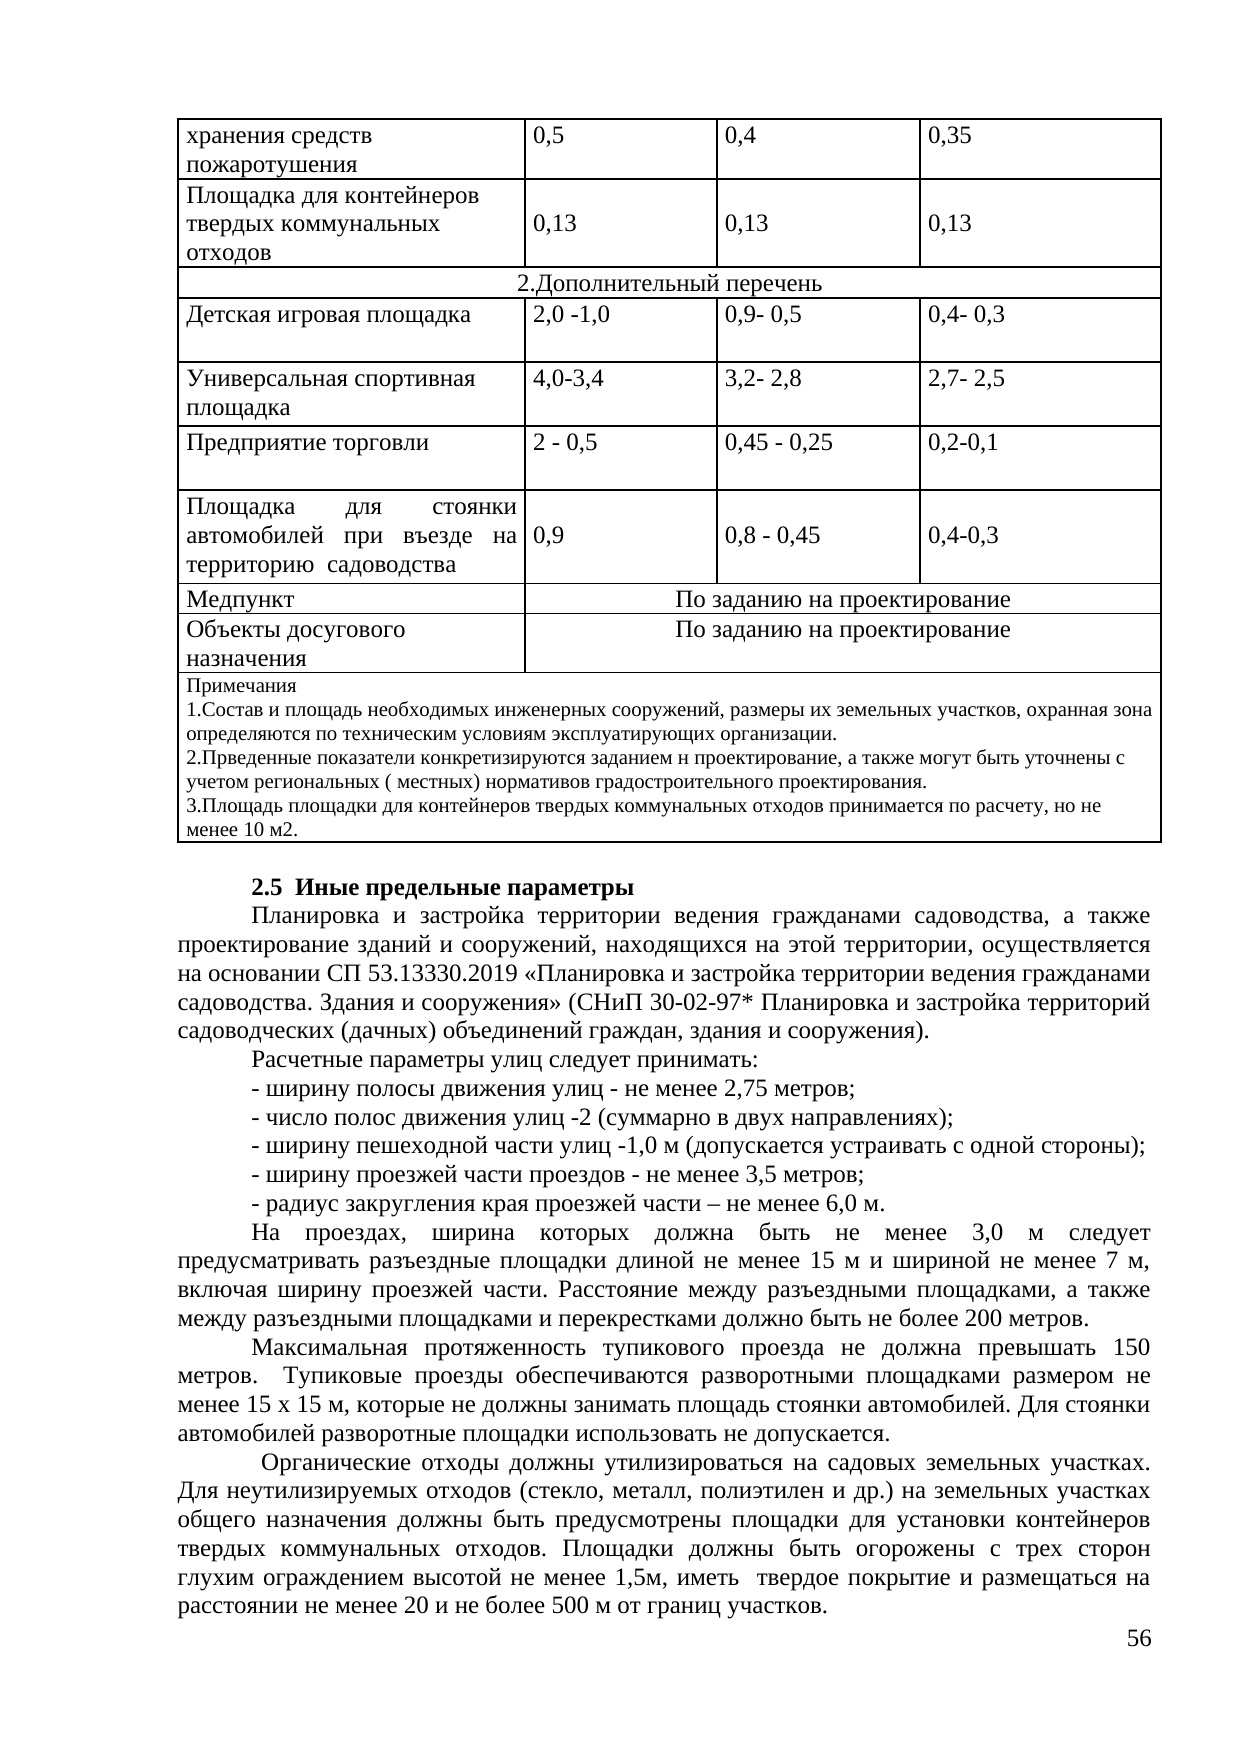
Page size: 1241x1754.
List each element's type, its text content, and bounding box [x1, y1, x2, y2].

table_cell 0,4-0,3 [921, 491, 1160, 583]
table_cell 2,7- 2,5 [921, 363, 1160, 425]
table_cell 2 - 0,5 [526, 427, 716, 489]
table_cell Универсальная спортивная площадка [179, 363, 524, 425]
table_cell По заданию на проектирование [526, 614, 1160, 672]
text Максимальная протяженность тупикового проезда не должна превышать 150 метров. Тупиковые проезды обеспечиваются разворотными площадками размером не менее 15 x 15 м, которые не должны занимать площадь стоянки автомобилей. Для стоянки автомобилей разворотные площадки использовать не допускается. [177, 1332, 1152, 1447]
table_cell Примечания 1.Состав и площадь необходимых инженерных сооружений, размеры их земельных участков, охранная зона определяются по техническим условиям эксплуатирующих организации. 2.Прведенные показатели конкретизируются заданием н проектирование, а также могут быть уточнены с учетом региональных ( местных) нормативов градостроительного проектирования. 3.Площадь площадки для контейнеров твердых коммунальных отходов принимается по расчету, но не менее 10 м2. [179, 673, 1160, 841]
text - ширину проезжей части проездов - не менее 3,5 метров; [177, 1159, 1152, 1188]
table_cell 4,0-3,4 [526, 363, 716, 425]
table_cell Площадка для контейнеров твердых коммунальных отходов [179, 180, 524, 266]
text - число полос движения улиц -2 (суммарно в двух направлениях); [177, 1102, 1152, 1131]
table_cell 2,0 -1,0 [526, 299, 716, 361]
text 2.5 Иные предельные параметры [177, 872, 1152, 901]
text На проездах, ширина которых должна быть не менее 3,0 м следует предусматривать разъездные площадки длиной не менее 15 м и шириной не менее 7 м, включая ширину проезжей части. Расстояние между разъездными площадками, а также между разъездными площадками и перекрестками должно быть не более 200 метров. [177, 1217, 1152, 1332]
table_cell 0,13 [718, 180, 919, 266]
table_cell 0,4 [718, 120, 919, 178]
table_cell 0,9- 0,5 [718, 299, 919, 361]
text - радиус закругления края проезжей части – не менее 6,0 м. [177, 1188, 1152, 1217]
table_cell 0,45 - 0,25 [718, 427, 919, 489]
table_cell 2.Дополнительный перечень [179, 268, 1160, 297]
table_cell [179, 120, 524, 178]
table_cell Предприятие торговли [179, 427, 524, 489]
text Органические отходы должны утилизироваться на садовых земельных участках. Для неутилизируемых отходов (стекло, металл, полиэтилен и др.) на земельных участках общего назначения должны быть предусмотрены площадки для установки контейнеров твердых коммунальных отходов. Площадки должны быть огорожены с трех сторон глухим ограждением высотой не менее 1,5м, иметь твердое покрытие и размещаться на расстоянии не менее 20 и не более 500 м от границ участков. [177, 1447, 1152, 1619]
text Расчетные параметры улиц следует принимать: [177, 1044, 1152, 1073]
table_cell Объекты досугового назначения [179, 614, 524, 672]
table_cell По заданию на проектирование [526, 584, 1160, 613]
table_cell 0,13 [921, 180, 1160, 266]
table_cell 0,9 [526, 491, 716, 583]
table_cell Площадка для стоянки автомобилей при въезде на территорию садоводства [179, 491, 524, 583]
table_cell 0,35 [921, 120, 1160, 178]
table_cell 0,5 [526, 120, 716, 178]
table_cell 0,13 [526, 180, 716, 266]
table_cell 3,2- 2,8 [718, 363, 919, 425]
table_cell Медпункт [179, 584, 524, 613]
text Планировка и застройка территории ведения гражданами садоводства, а также проектирование зданий и сооружений, находящихся на этой территории, осуществляется на основании СП 53.13330.2019 «Планировка и застройка территории ведения гражданами садоводства. Здания и сооружения» (СНиП 30-02-97* Планировка и застройка территорий садоводческих (дачных) объединений граждан, здания и сооружения). [177, 901, 1152, 1044]
text - ширину пешеходной части улиц -1,0 м (допускается устраивать с одной стороны); [177, 1131, 1152, 1159]
text - ширину полосы движения улиц - не менее 2,75 метров; [177, 1073, 1152, 1102]
table_cell Детская игровая площадка [179, 299, 524, 361]
table_cell 0,2-0,1 [921, 427, 1160, 489]
table_cell 0,8 - 0,45 [718, 491, 919, 583]
table_cell 0,4- 0,3 [921, 299, 1160, 361]
